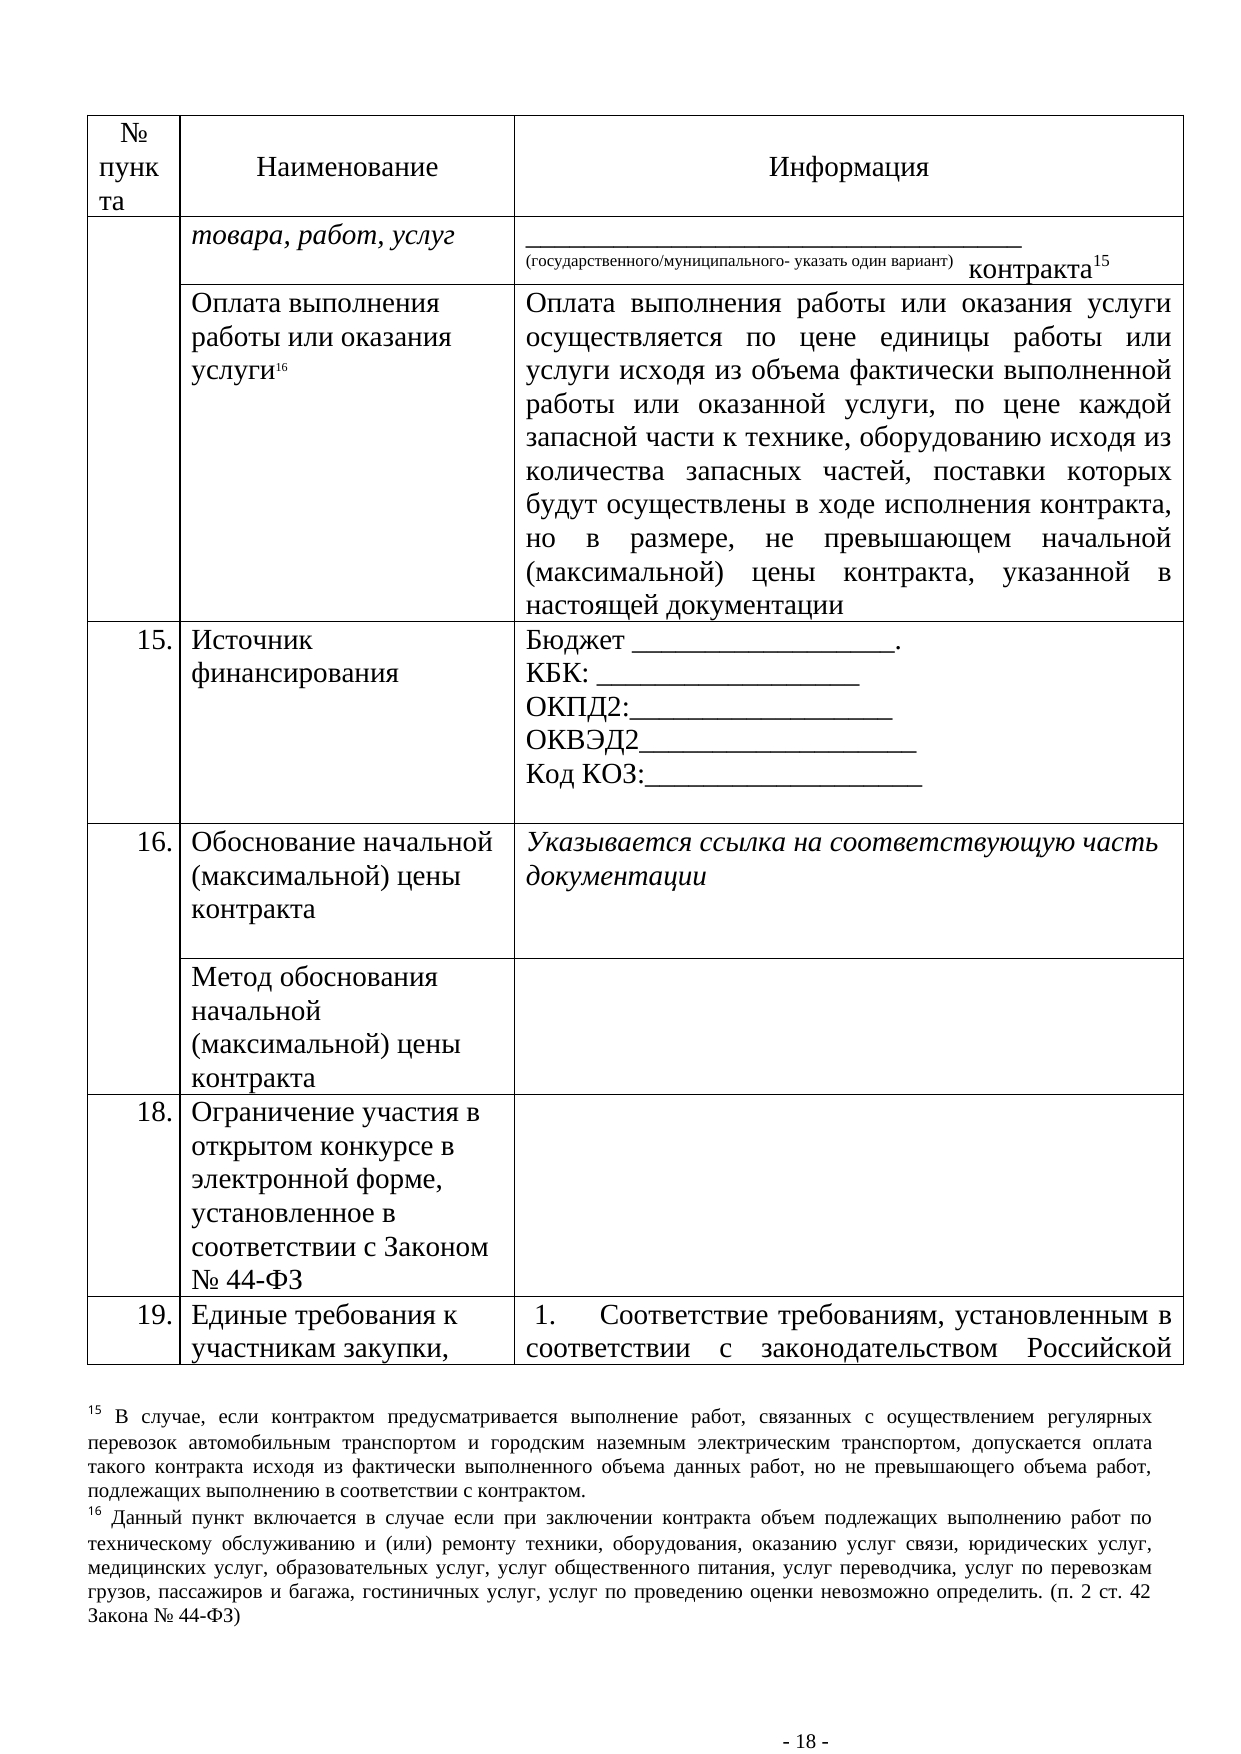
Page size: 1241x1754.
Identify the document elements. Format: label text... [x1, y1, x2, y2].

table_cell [515, 217, 1183, 284]
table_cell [181, 217, 514, 284]
table_header № пункта [88, 116, 179, 216]
table_cell Источник финансирования [181, 622, 514, 823]
table_cell Оплата выполнения работы или оказания услуги осуществляется по цене единицы работы или услуги исходя из объема фактически выполненной работы или оказанной услуги, по цене каждой запасной части к технике, оборудованию исходя из количества запасных частей, поставки которых будут осуществлены в ходе исполнения контракта, но в размере, не превышающем начальной (максимальной) цены контракта, указанной в настоящей документации [515, 285, 1183, 621]
table_cell Оплата выполнения работы или оказания услуги [181, 285, 514, 621]
table_cell [88, 824, 179, 1093]
table_cell Бюджет __________________. КБК: __________________ ОКПД2:__________________ ОКВЭД2___________________ Код КОЗ:___________________ [515, 622, 1183, 823]
table_cell Обоснование начальной (максимальной) цены контракта [181, 824, 514, 958]
table_cell Метод обоснования начальной (максимальной) цены контракта [181, 959, 514, 1093]
table_header Наименование [181, 116, 514, 216]
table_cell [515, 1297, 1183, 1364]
table_cell [88, 622, 179, 823]
table_cell [88, 217, 179, 621]
table_cell [88, 1297, 179, 1364]
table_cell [181, 1297, 514, 1364]
table_cell Указывается ссылка на соответствующую часть документации [515, 824, 1183, 958]
table_cell [515, 1095, 1183, 1296]
table_header Информация [515, 116, 1183, 216]
table_cell [88, 1095, 179, 1296]
table_cell [515, 959, 1183, 1093]
table_cell Ограничение участия в открытом конкурсе в электронной форме, установленное в соответствии с Законом № 44-ФЗ [181, 1095, 514, 1296]
